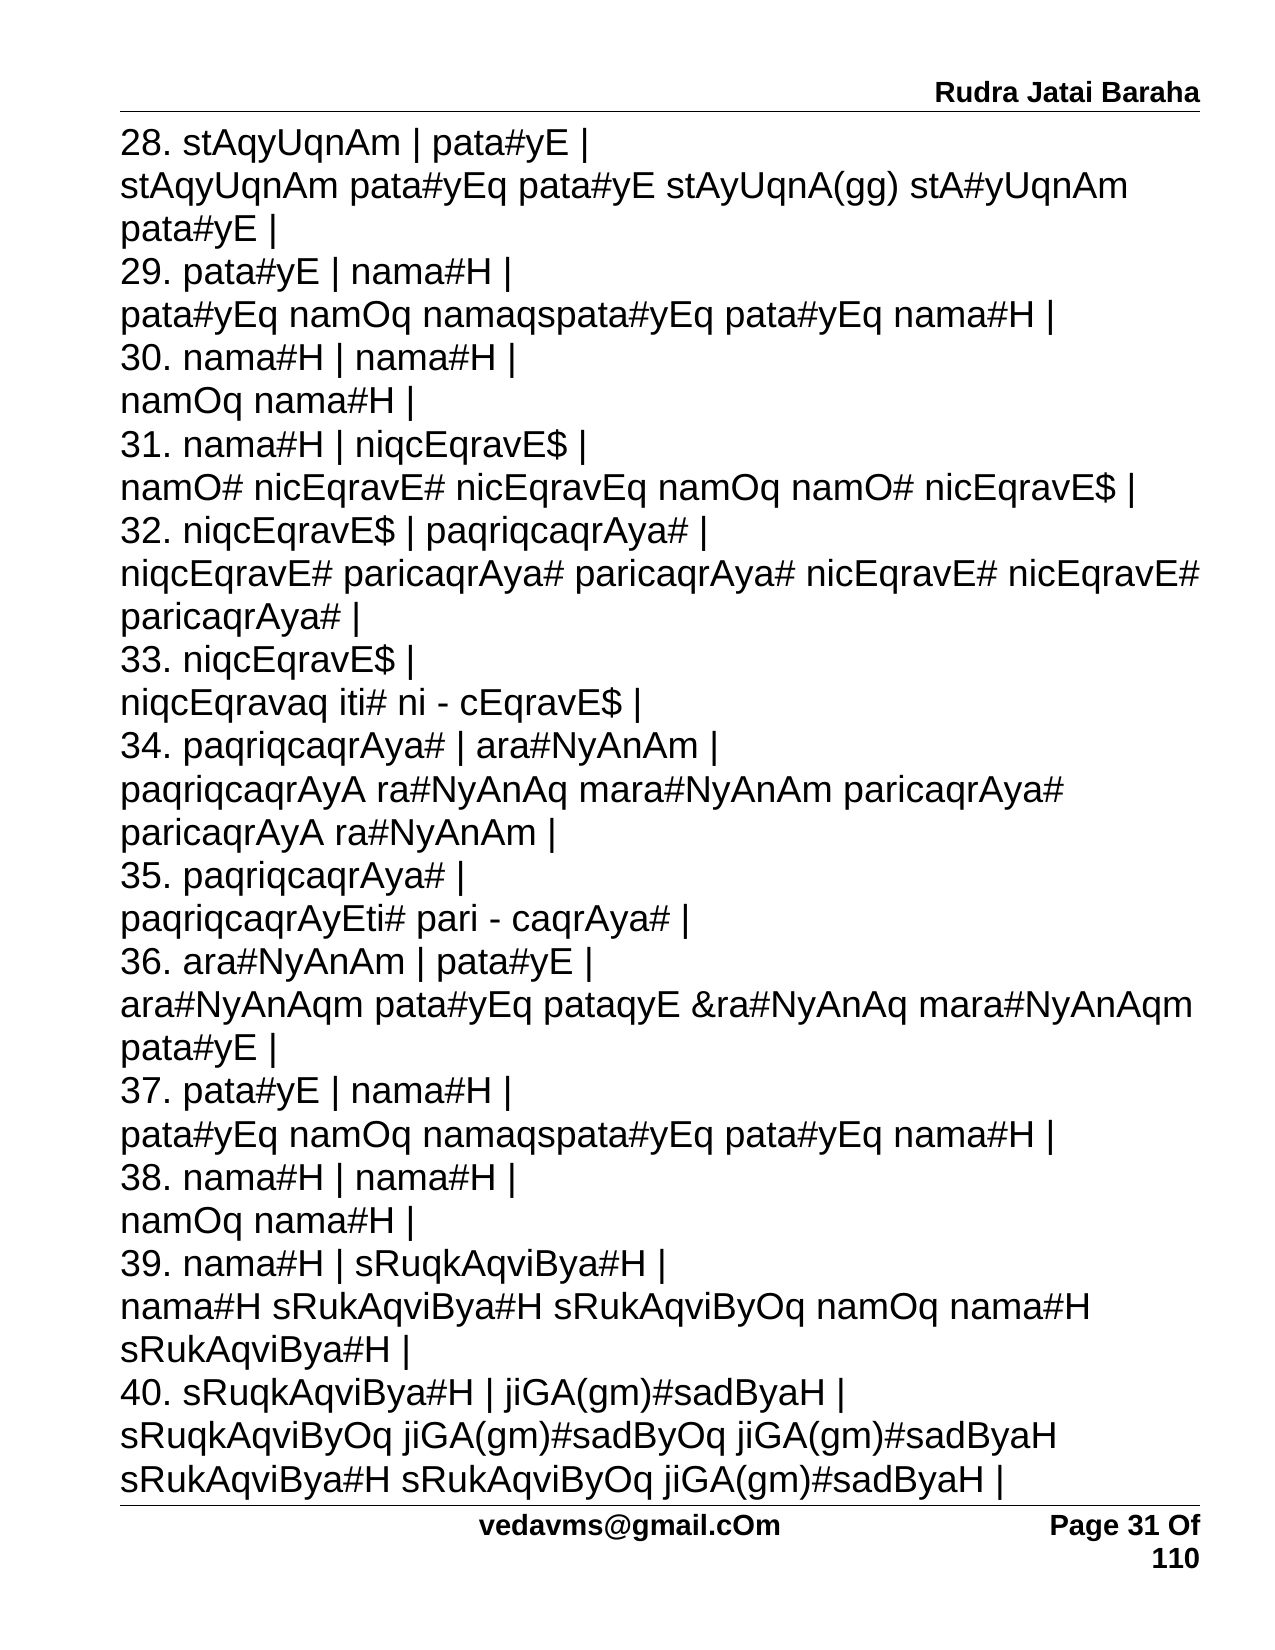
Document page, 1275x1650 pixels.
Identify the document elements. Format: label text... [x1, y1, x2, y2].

text 30. nama#H | nama#H | [120, 336, 1200, 379]
text nama#H sRukAqviBya#H sRukAqviByOq namOq nama#H sRukAqviBya#H | [120, 1284, 1200, 1371]
text ara#NyAnAqm pata#yEq pataqyE &ra#NyAnAq mara#NyAnAqm pata#yE | [120, 982, 1200, 1069]
text namO# nicEqravE# nicEqravEq namOq namO# nicEqravE$ | [120, 465, 1200, 508]
text pata#yEq namOq namaqspata#yEq pata#yEq nama#H | [120, 292, 1200, 336]
text 33. niqcEqravE$ | [120, 637, 1200, 681]
text pata#yEq namOq namaqspata#yEq pata#yEq nama#H | [120, 1112, 1200, 1155]
text namOq nama#H | [120, 379, 1200, 422]
text 39. nama#H | sRuqkAqviBya#H | [120, 1241, 1200, 1284]
text stAqyUqnAm pata#yEq pata#yE stAyUqnA(gg) stA#yUqnAm pata#yE | [120, 163, 1200, 249]
text niqcEqravaq iti# ni - cEqravE$ | [120, 681, 1200, 724]
text 29. pata#yE | nama#H | [120, 249, 1200, 292]
text 34. paqriqcaqrAya# | ara#NyAnAm | [120, 724, 1200, 767]
text 40. sRuqkAqviBya#H | jiGA(gm)#sadByaH | [120, 1371, 1200, 1414]
text paqriqcaqrAyA ra#NyAnAq mara#NyAnAm paricaqrAya# paricaqrAyA ra#NyAnAm | [120, 767, 1200, 853]
text 28. stAqyUqnAm | pata#yE | [120, 120, 1200, 163]
text sRuqkAqviByOq jiGA(gm)#sadByOq jiGA(gm)#sadByaH sRukAqviBya#H sRukAqviByOq jiGA(gm)#sadByaH | [120, 1414, 1200, 1500]
text 35. paqriqcaqrAya# | [120, 853, 1200, 896]
text paqriqcaqrAyEti# pari - caqrAya# | [120, 896, 1200, 939]
text 37. pata#yE | nama#H | [120, 1069, 1200, 1112]
text 31. nama#H | niqcEqravE$ | [120, 422, 1200, 465]
text namOq nama#H | [120, 1198, 1200, 1241]
text 36. ara#NyAnAm | pata#yE | [120, 939, 1200, 982]
text 38. nama#H | nama#H | [120, 1155, 1200, 1198]
text niqcEqravE# paricaqrAya# paricaqrAya# nicEqravE# nicEqravE# paricaqrAya# | [120, 551, 1200, 637]
text 32. niqcEqravE$ | paqriqcaqrAya# | [120, 508, 1200, 551]
